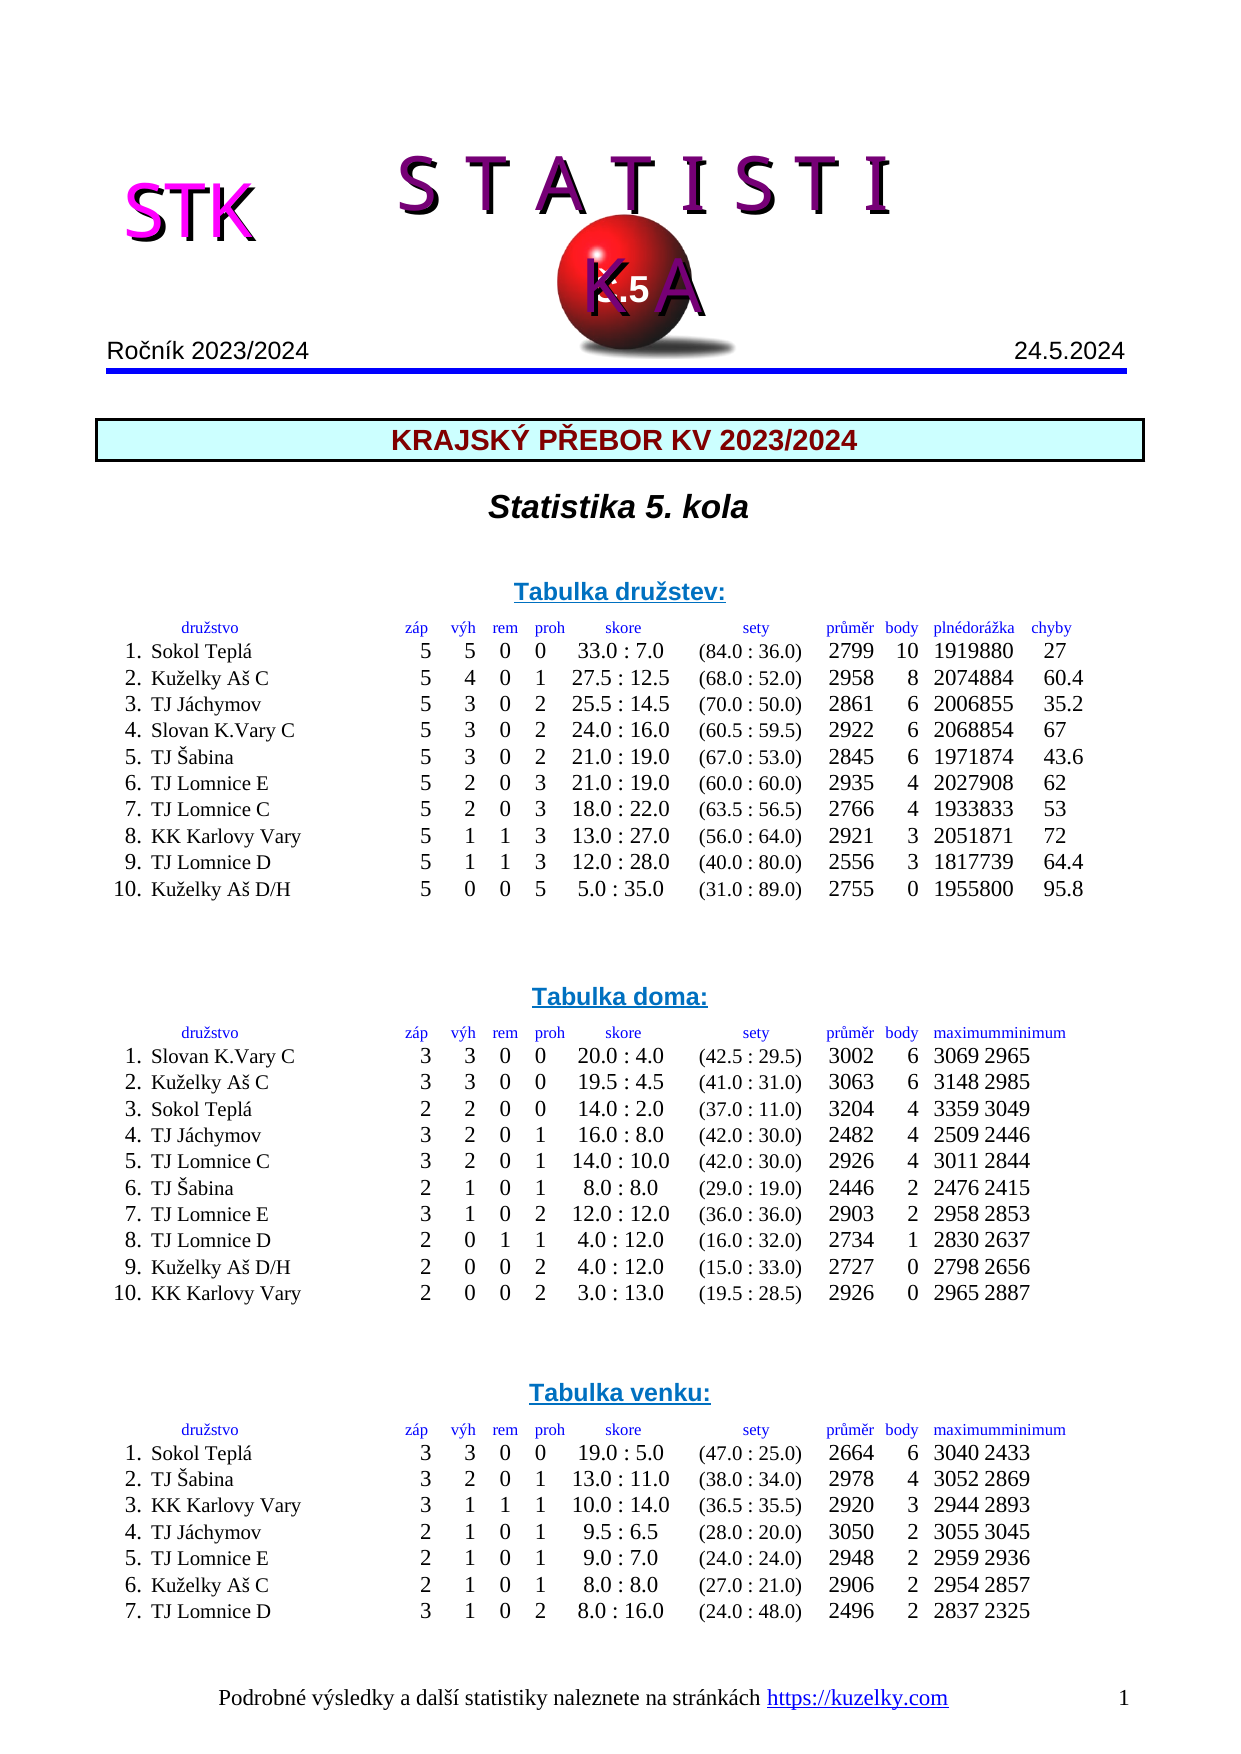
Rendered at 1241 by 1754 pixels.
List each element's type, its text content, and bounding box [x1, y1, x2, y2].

text Č.5 [106, 267, 587, 310]
text 9. Kuželky Aš D/H 2 0 0 2 4.0 : 12.0 (15.0 : 33.0) 2727 0 2798 2656 [106, 1253, 1134, 1279]
text 7. TJ Lomnice C 5 2 0 3 18.0 : 22.0 (63.5 : 56.5) 2766 4 1933 833 53 [106, 796, 1134, 822]
text Č.5 [687, 267, 1134, 310]
text 4. Slovan K.Vary C 5 3 0 2 24.0 : 16.0 (60.5 : 59.5) 2922 6 2068 854 67 [106, 716, 1134, 743]
text družstvo záp výh rem proh skore sety průměr body maximum minimum [106, 1420, 1134, 1439]
text 7. TJ Lomnice D 3 1 0 2 8.0 : 16.0 (24.0 : 48.0) 2496 2 2837 2325 [106, 1597, 1134, 1623]
text 5. TJ Lomnice E 2 1 0 1 9.0 : 7.0 (24.0 : 24.0) 2948 2 2959 2936 [106, 1544, 1134, 1571]
text 8. KK Karlovy Vary 5 1 1 3 13.0 : 27.0 (56.0 : 64.0) 2921 3 2051 871 72 [106, 822, 1134, 848]
subtitle Krajský přebor KV 2023/2024 [98, 421, 1142, 459]
text Tabulka venku: [94, 1378, 1145, 1407]
text 5. TJ Šabina 5 3 0 2 21.0 : 19.0 (67.0 : 53.0) 2845 6 1971 874 43.6 [106, 743, 1134, 769]
text 2. Kuželky Aš C 5 4 0 1 27.5 : 12.5 (68.0 : 52.0) 2958 8 2074 884 60.4 [106, 664, 1134, 690]
text 3. KK Karlovy Vary 3 1 1 1 10.0 : 14.0 (36.5 : 35.5) 2920 3 2944 2893 [106, 1492, 1134, 1518]
text 7. TJ Lomnice E 3 1 0 2 12.0 : 12.0 (36.0 : 36.0) 2903 2 2958 2853 [106, 1200, 1134, 1226]
text 8. TJ Lomnice D 2 0 1 1 4.0 : 12.0 (16.0 : 32.0) 2734 1 2830 2637 [106, 1226, 1134, 1253]
text Statistika 5. kola [106, 487, 1134, 526]
text 10. Kuželky Aš D/H 5 0 0 5 5.0 : 35.0 (31.0 : 89.0) 2755 0 1955 800 95.8 [106, 874, 1134, 901]
text Č.5 [609, 267, 671, 310]
text 1. Slovan K.Vary C 3 3 0 0 20.0 : 4.0 (42.5 : 29.5) 3002 6 3069 2965 [106, 1042, 1134, 1068]
text 5. TJ Lomnice C 3 2 0 1 14.0 : 10.0 (42.0 : 30.0) 2926 4 3011 2844 [106, 1147, 1134, 1174]
text 6. Kuželky Aš C 2 1 0 1 8.0 : 8.0 (27.0 : 21.0) 2906 2 2954 2857 [106, 1571, 1134, 1597]
text 6. TJ Lomnice E 5 2 0 3 21.0 : 19.0 (60.0 : 60.0) 2935 4 2027 908 62 [106, 769, 1134, 796]
text 1. Sokol Teplá 3 3 0 0 19.0 : 5.0 (47.0 : 25.0) 2664 6 3040 2433 [106, 1439, 1134, 1465]
text 4. TJ Jáchymov 3 2 0 1 16.0 : 8.0 (42.0 : 30.0) 2482 4 2509 2446 [106, 1121, 1134, 1147]
text 6. TJ Šabina 2 1 0 1 8.0 : 8.0 (29.0 : 19.0) 2446 2 2476 2415 [106, 1174, 1134, 1200]
text 10. KK Karlovy Vary 2 0 0 2 3.0 : 13.0 (19.5 : 28.5) 2926 0 2965 2887 [106, 1279, 1134, 1306]
text 3. Sokol Teplá 2 2 0 0 14.0 : 2.0 (37.0 : 11.0) 3204 4 3359 3049 [106, 1095, 1134, 1121]
text Tabulka družstev: [94, 577, 1145, 606]
text 2. Kuželky Aš C 3 3 0 0 19.5 : 4.5 (41.0 : 31.0) 3063 6 3148 2985 [106, 1068, 1134, 1095]
text 1. Sokol Teplá 5 5 0 0 33.0 : 7.0 (84.0 : 36.0) 2799 10 1919 880 27 [106, 637, 1134, 664]
text 2. TJ Šabina 3 2 0 1 13.0 : 11.0 (38.0 : 34.0) 2978 4 3052 2869 [106, 1465, 1134, 1492]
text 9. TJ Lomnice D 5 1 1 3 12.0 : 28.0 (40.0 : 80.0) 2556 3 1817 739 64.4 [106, 848, 1134, 874]
text družstvo záp výh rem proh skore sety průměr body plné dorážka chyby [106, 618, 1134, 637]
text 3. TJ Jáchymov 5 3 0 2 25.5 : 14.5 (70.0 : 50.0) 2861 6 2006 855 35.2 [106, 690, 1134, 716]
text družstvo záp výh rem proh skore sety průměr body maximum minimum [106, 1023, 1134, 1042]
text Tabulka doma: [94, 982, 1145, 1010]
text 4. TJ Jáchymov 2 1 0 1 9.5 : 6.5 (28.0 : 20.0) 3050 2 3055 3045 [106, 1518, 1134, 1544]
text Ročník 2023/2024 24.5.2024 [106, 336, 1134, 365]
